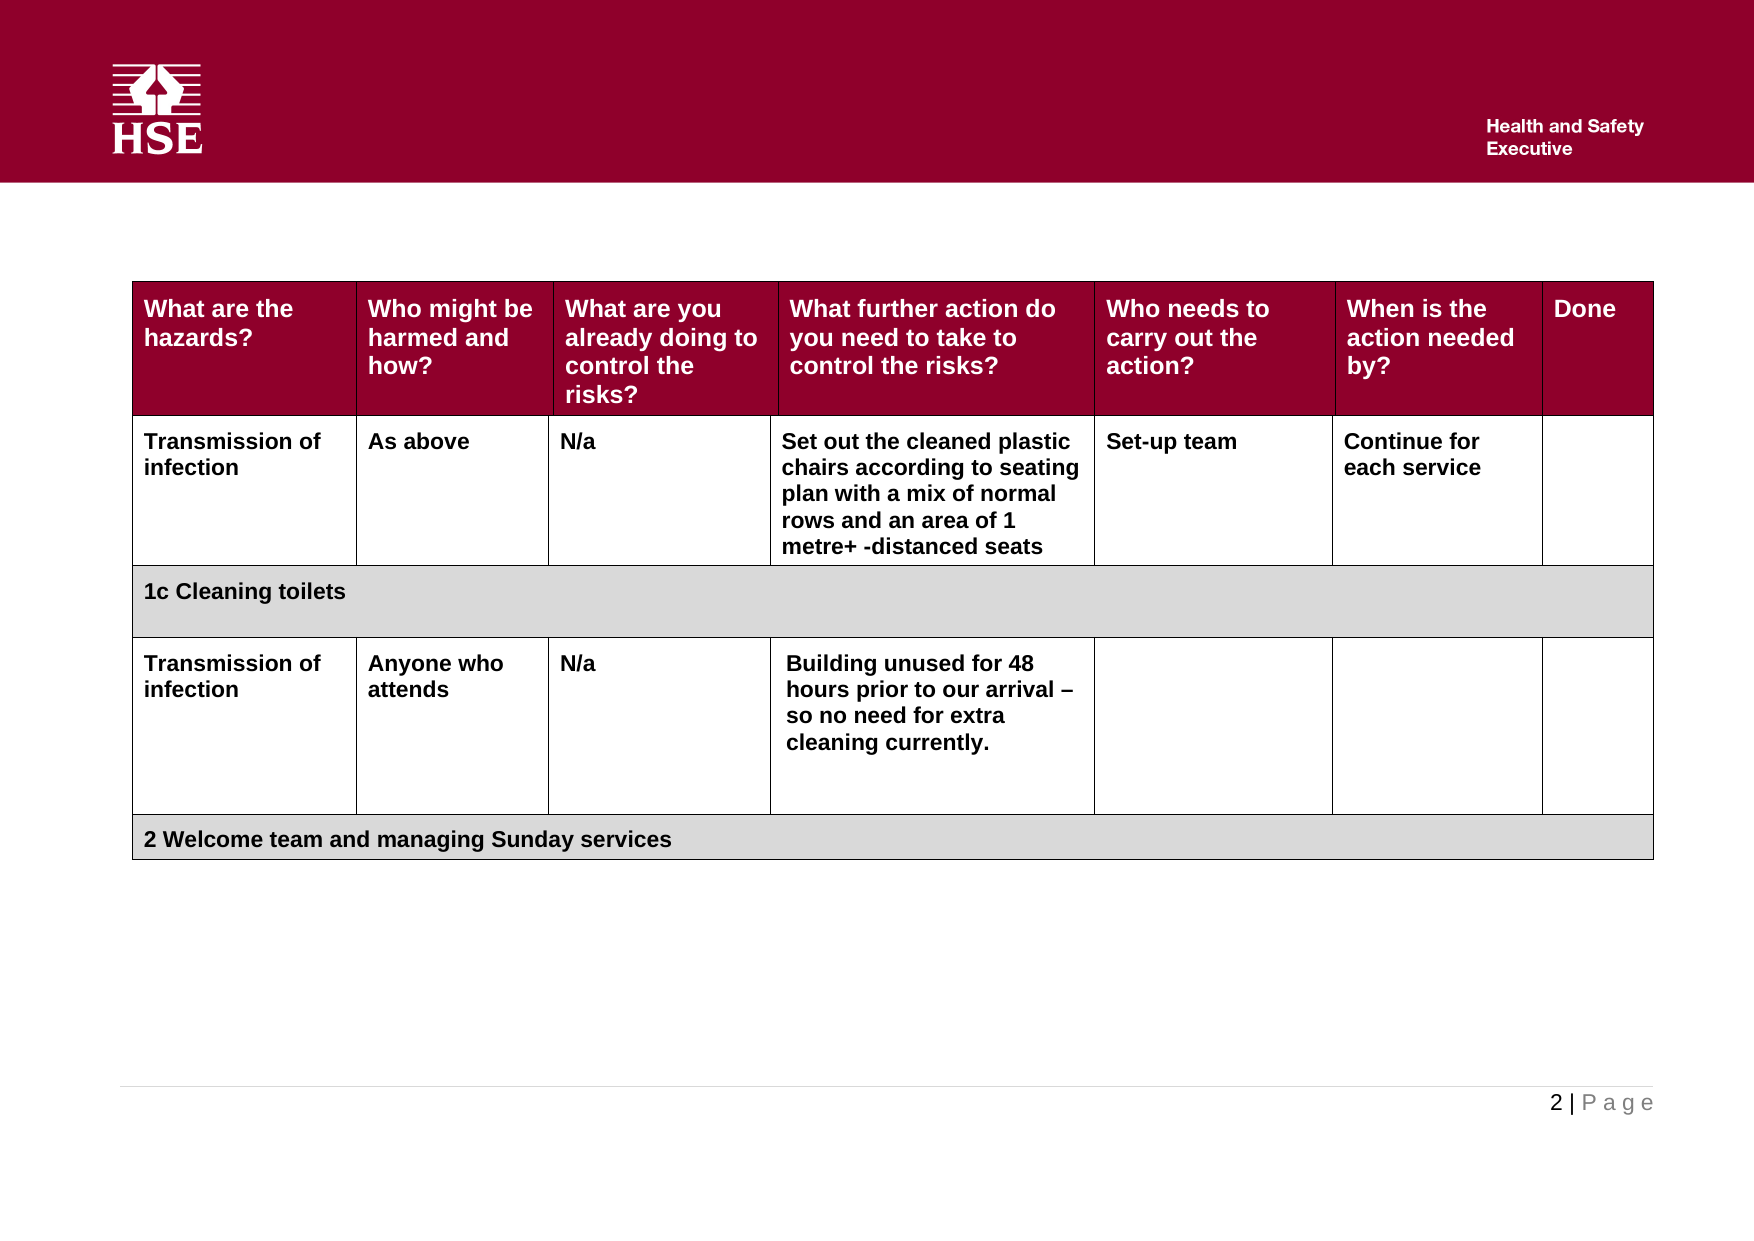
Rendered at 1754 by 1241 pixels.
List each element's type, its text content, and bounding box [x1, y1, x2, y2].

table_cell Transmission of infection [133, 416, 356, 565]
table_cell Building unused for 48 hours prior to our arrival – so no need for extra cleaning currently. [771, 638, 1094, 814]
table_header What further action do you need to take to control the risks? [779, 282, 1094, 415]
table_cell [1543, 416, 1653, 565]
table_cell Continue for each service [1333, 416, 1542, 565]
table_cell N/a [549, 638, 770, 814]
table_cell [1543, 638, 1653, 814]
table_header Done [1543, 282, 1653, 415]
table_cell Set-up team [1095, 416, 1332, 565]
table_cell 1c Cleaning toilets [133, 566, 1653, 637]
table_header Who needs to carry out the action? [1095, 282, 1335, 415]
table_cell N/a [549, 416, 770, 565]
table_cell Set out the cleaned plastic chairs according to seating plan with a mix of normal rows and an area of 1 metre+ -distanced seats [771, 416, 1094, 565]
table_cell 2 Welcome team and managing Sunday services [133, 815, 1653, 859]
table_cell Transmission of infection [133, 638, 356, 814]
table_header What are you already doing to control the risks? [554, 282, 778, 415]
table_header When is the action needed by? [1336, 282, 1542, 415]
table_header Who might be harmed and how? [357, 282, 553, 415]
table_cell As above [357, 416, 548, 565]
picture [0, 0, 1754, 1241]
table_cell [1333, 638, 1542, 814]
table_cell Anyone who attends [357, 638, 548, 814]
table_header What are the hazards? [133, 282, 356, 415]
table_cell [1095, 638, 1332, 814]
